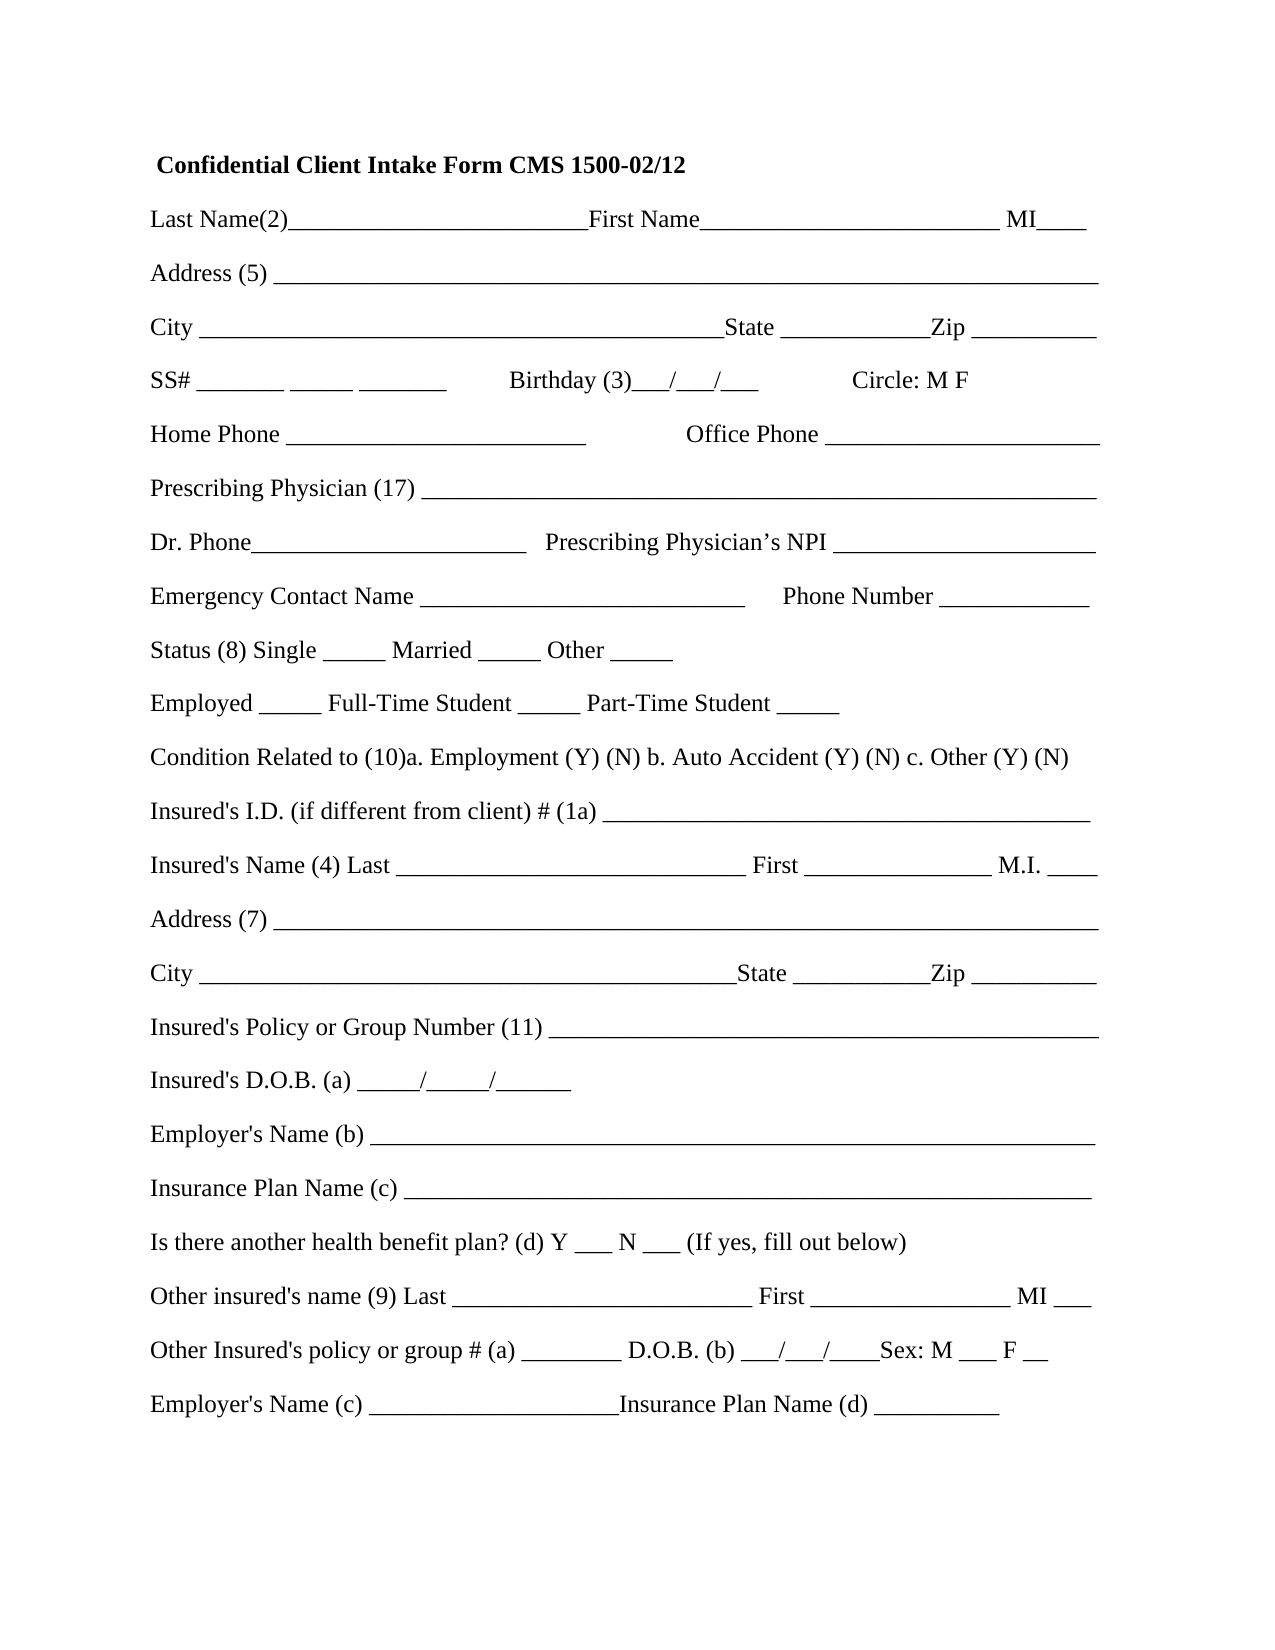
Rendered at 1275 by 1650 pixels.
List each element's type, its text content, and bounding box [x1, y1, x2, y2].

text Insured's D.O.B. (a) _____/_____/______ [150, 1066, 1125, 1094]
text Status (8) Single _____ Married _____ Other _____ [150, 635, 1125, 663]
text Prescribing Physician (17) ______________________________________________________ [150, 473, 1125, 502]
text Home Phone ________________________ Office Phone ______________________ [150, 419, 1125, 448]
text Other Insured's policy or group # (a) ________ D.O.B. (b) ___/___/____Sex: M ___ F __ [150, 1335, 1125, 1363]
text Insurance Plan Name (c) _______________________________________________________ [150, 1173, 1125, 1202]
text Confidential Client Intake Form CMS 1500-02/12 [150, 150, 1125, 179]
text Insured's Policy or Group Number (11) ____________________________________________ [150, 1012, 1125, 1040]
text Is there another health benefit plan? (d) Y ___ N ___ (If yes, fill out below) [150, 1227, 1125, 1256]
text Address (7) __________________________________________________________________ [150, 904, 1125, 933]
text Insured's I.D. (if different from client) # (1a) _______________________________________ [150, 796, 1125, 825]
text Dr. Phone______________________ Prescribing Physician’s NPI _____________________ [150, 527, 1125, 556]
text Address (5) __________________________________________________________________ [150, 258, 1125, 286]
text City __________________________________________State ____________Zip __________ [150, 312, 1125, 340]
text Other insured's name (9) Last ________________________ First ________________ MI ___ [150, 1281, 1125, 1310]
text Insured's Name (4) Last ____________________________ First _______________ M.I. ____ [150, 850, 1125, 879]
text Employed _____ Full-Time Student _____ Part-Time Student _____ [150, 688, 1125, 717]
text Last Name(2)________________________First Name________________________ MI____ [150, 204, 1125, 233]
text Condition Related to (10)a. Employment (Y) (N) b. Auto Accident (Y) (N) c. Other (Y) (N) [150, 742, 1125, 771]
text City ___________________________________________State ___________Zip __________ [150, 958, 1125, 987]
text Employer's Name (c) ____________________Insurance Plan Name (d) __________ [150, 1389, 1125, 1417]
text SS# _______ _____ _______ Birthday (3)___/___/___ Circle: M F [150, 365, 1125, 394]
text Employer's Name (b) __________________________________________________________ [150, 1119, 1125, 1148]
text Emergency Contact Name __________________________ Phone Number ____________ [150, 581, 1125, 609]
